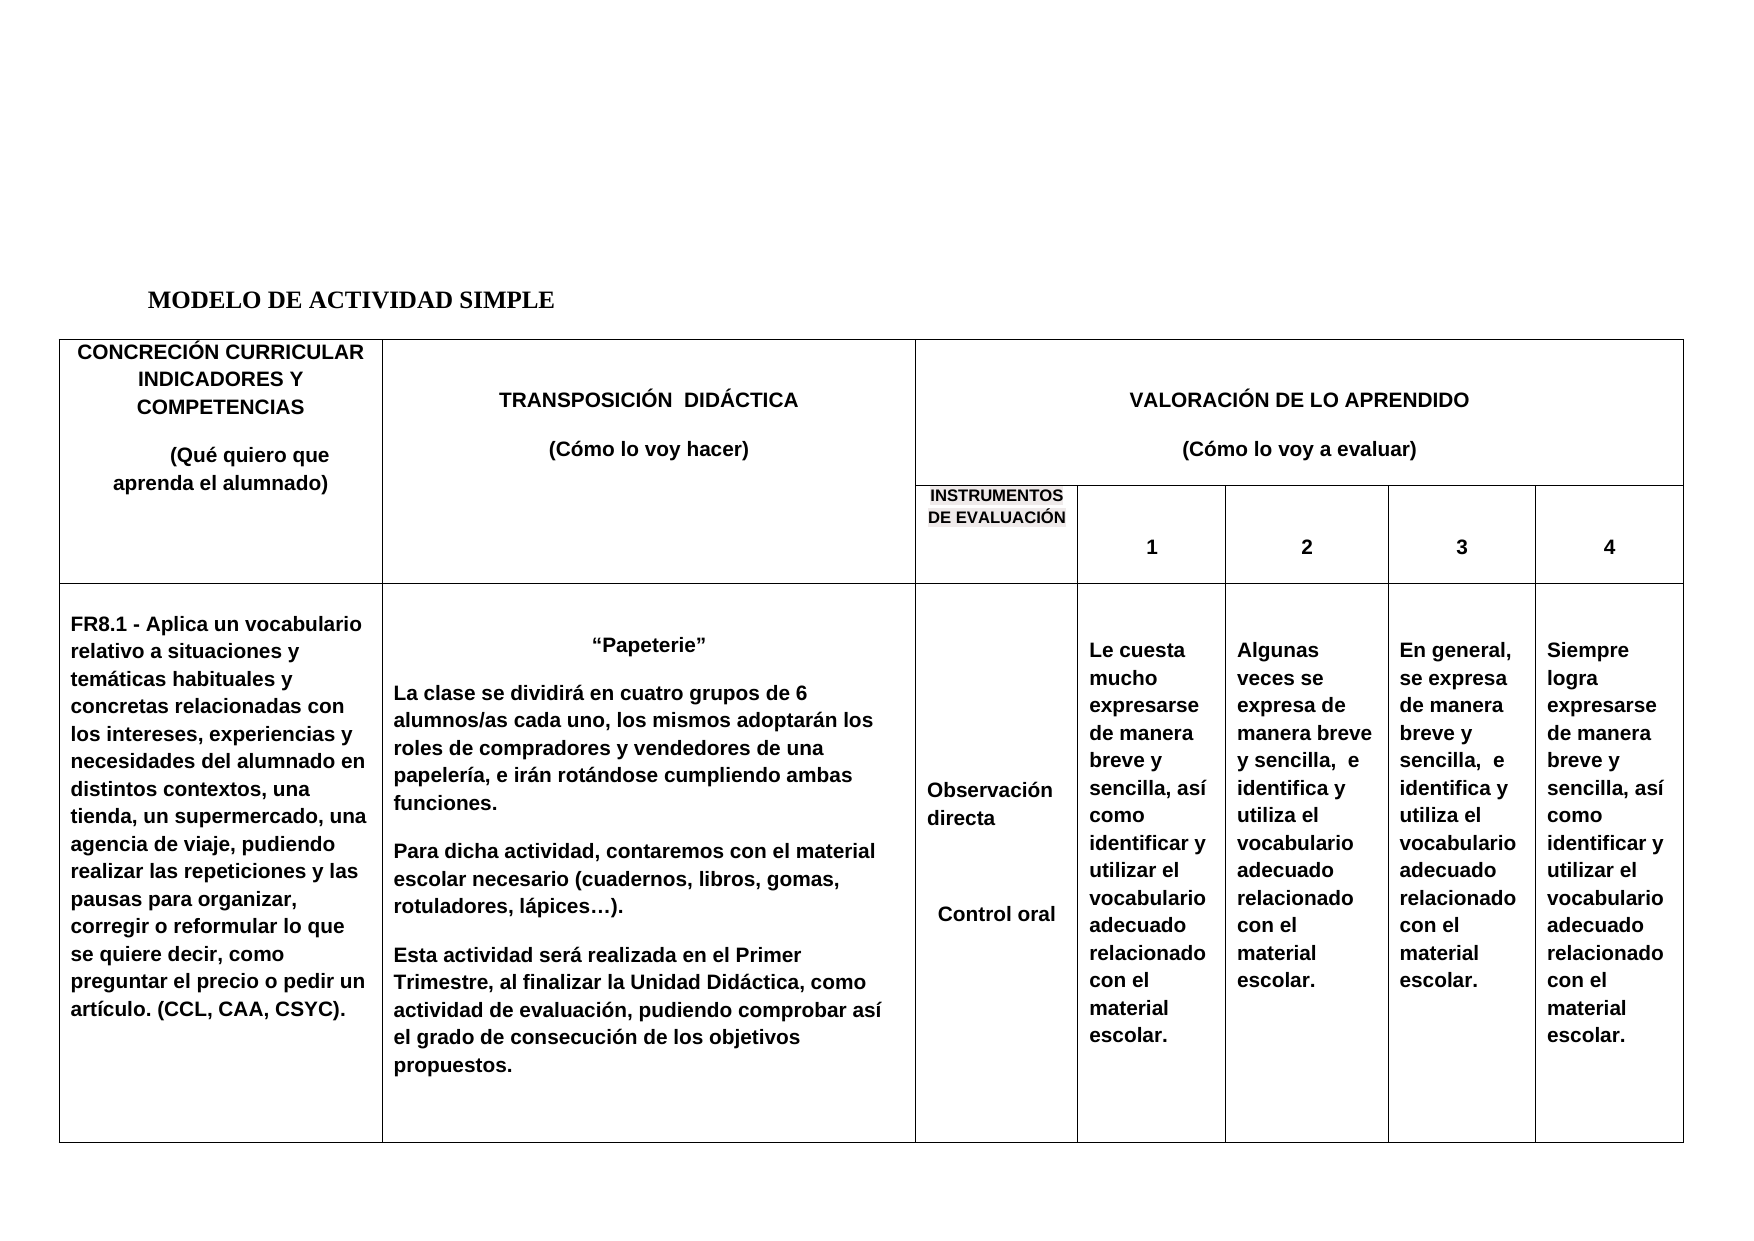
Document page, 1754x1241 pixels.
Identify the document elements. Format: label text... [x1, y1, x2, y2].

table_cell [383, 584, 915, 1142]
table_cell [1226, 584, 1388, 1142]
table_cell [60, 584, 382, 1142]
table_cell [1389, 584, 1535, 1142]
table_cell 3 [1389, 486, 1535, 583]
table_header CONCRECIÓN CURRICULAR INDICADORES Y COMPETENCIAS (Qué quiero que aprenda el alumnado) [60, 340, 382, 583]
table_header VALORACIÓN DE LO APRENDIDO (Cómo lo voy a evaluar) [916, 340, 1683, 485]
table_cell INSTRUMENTOS DE EVALUACIÓN [916, 486, 1077, 583]
table_header TRANSPOSICIÓN DIDÁCTICA (Cómo lo voy hacer) [383, 340, 915, 583]
table_cell 1 [1078, 486, 1225, 583]
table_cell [916, 584, 1077, 1142]
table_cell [1078, 584, 1225, 1142]
text MODELO DE ACTIVIDAD SIMPLE [148, 285, 1680, 314]
table_cell 2 [1226, 486, 1388, 583]
table_cell 4 [1536, 486, 1683, 583]
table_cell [1536, 584, 1683, 1142]
